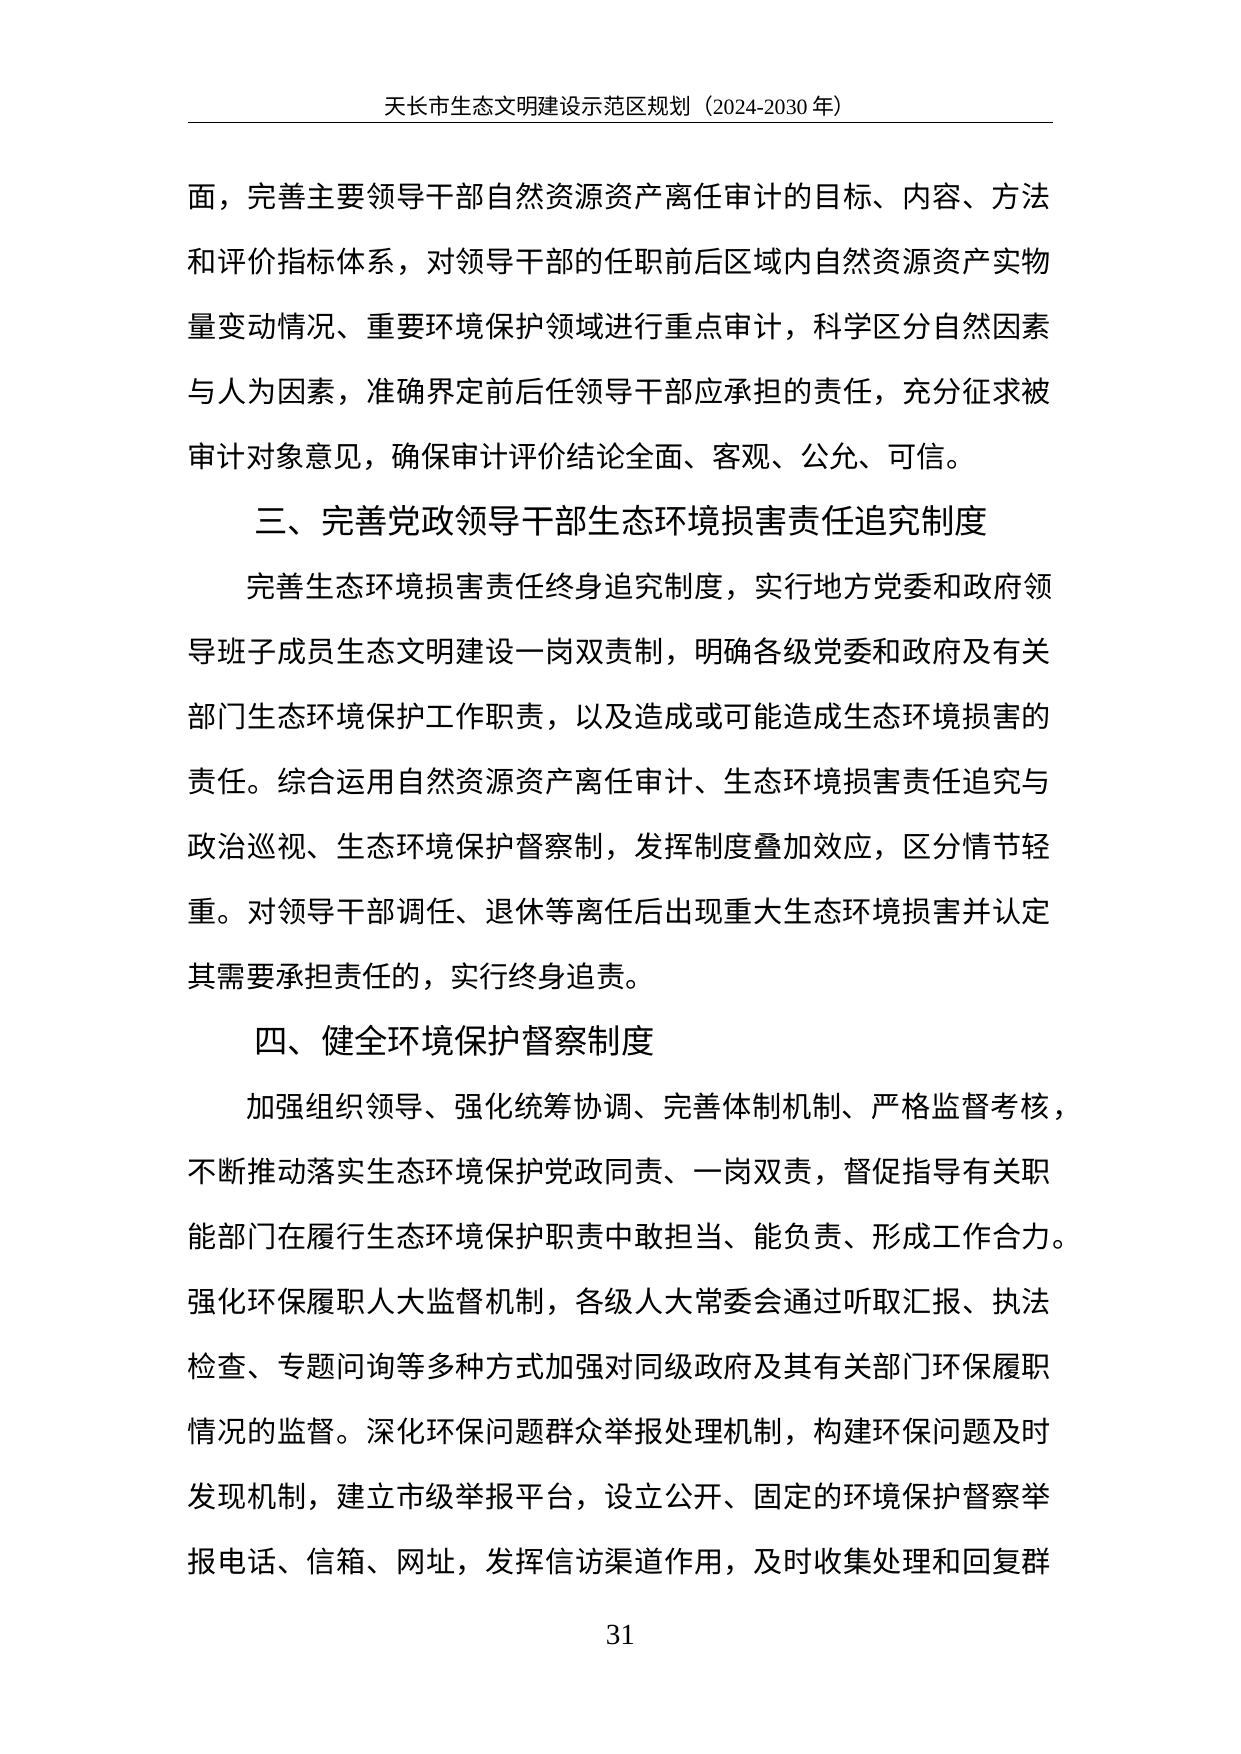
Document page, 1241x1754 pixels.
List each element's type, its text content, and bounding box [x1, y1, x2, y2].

text 完善生态环境损害责任终身追究制度，实行地方党委和政府领导班子成员生态文明建设一岗双责制，明确各级党委和政府及有关部门生态环境保护工作职责，以及造成或可能造成生态环境损害的责任。综合运用自然资源资产离任审计、生态环境损害责任追究与政治巡视、生态环境保护督察制，发挥制度叠加效应，区分情节轻重。对领导干部调任、退休等离任后出现重大生态环境损害并认定其需要承担责任的，实行终身追责。 [187, 552, 1053, 1007]
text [187, 162, 1053, 487]
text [187, 1072, 1053, 1592]
text 三、完善党政领导干部生态环境损害责任追究制度 [187, 487, 1053, 552]
text 四、健全环境保护督察制度 [187, 1007, 1053, 1072]
